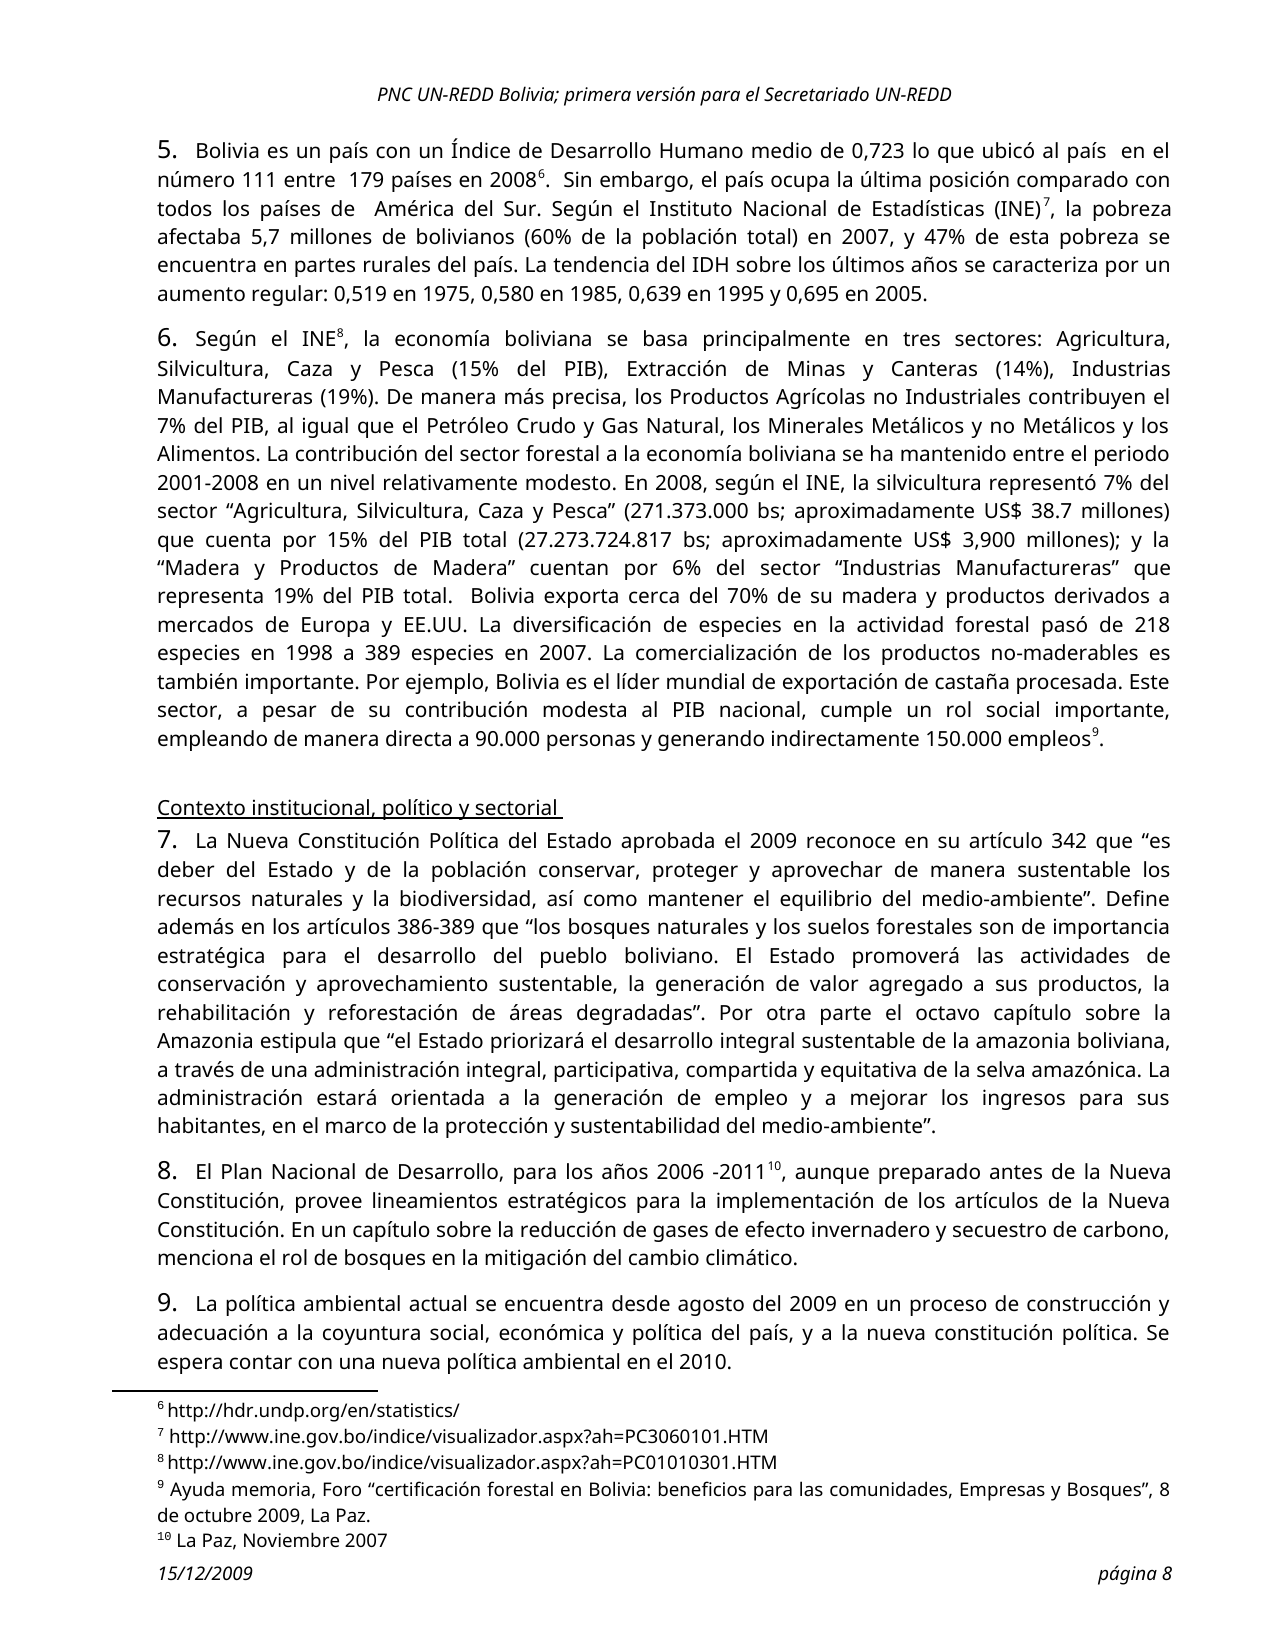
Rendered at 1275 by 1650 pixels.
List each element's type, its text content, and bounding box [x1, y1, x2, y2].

list El Plan Nacional de Desarrollo, para los años 2006 -2011, aunque preparado antes de la Nueva Constitución, provee lineamientos estratégicos para la implementación de los artículos de la Nueva Constitución. En un capítulo sobre la reducción de gases de efecto invernadero y secuestro de carbono, menciona el rol de bosques en la mitigación del cambio climático. [157, 1152, 1172, 1272]
list La Nueva Constitución Política del Estado aprobada el 2009 reconoce en su artículo 342 que “es deber del Estado y de la población conservar, proteger y aprovechar de manera sustentable los recursos naturales y la biodiversidad, así como mantener el equilibrio del medio-ambiente”. Define además en los artículos 386-389 que “los bosques naturales y los suelos forestales son de importancia estratégica para el desarrollo del pueblo boliviano. El Estado promoverá las actividades de conservación y aprovechamiento sustentable, la generación de valor agregado a sus productos, la rehabilitación y reforestación de áreas degradadas”. Por otra parte el octavo capítulo sobre la Amazonia estipula que “el Estado priorizará el desarrollo integral sustentable de la amazonia boliviana, a través de una administración integral, participativa, compartida y equitativa de la selva amazónica. La administración estará orientada a la generación de empleo y a mejorar los ingresos para sus habitantes, en el marco de la protección y sustentabilidad del medio-ambiente”. [157, 822, 1172, 1140]
subtitle Contexto institucional, político y sectorial [157, 793, 1172, 822]
list La política ambiental actual se encuentra desde agosto del 2009 en un proceso de construcción y adecuación a la coyuntura social, económica y política del país, y a la nueva constitución política. Se espera contar con una nueva política ambiental en el 2010. [157, 1284, 1172, 1375]
list Según el INE, la economía boliviana se basa principalmente en tres sectores: Agricultura, Silvicultura, Caza y Pesca (15% del PIB), Extracción de Minas y Canteras (14%), Industrias Manufactureras (19%). De manera más precisa, los Productos Agrícolas no Industriales contribuyen el 7% del PIB, al igual que el Petróleo Crudo y Gas Natural, los Minerales Metálicos y no Metálicos y los Alimentos. La contribución del sector forestal a la economía boliviana se ha mantenido entre el periodo 2001-2008 en un nivel relativamente modesto. En 2008, según el INE, la silvicultura representó 7% del sector “Agricultura, Silvicultura, Caza y Pesca” (271.373.000 bs; aproximadamente US$ 38.7 millones) que cuenta por 15% del PIB total (27.273.724.817 bs; aproximadamente US$ 3,900 millones); y la “Madera y Productos de Madera” cuentan por 6% del sector “Industrias Manufactureras” que representa 19% del PIB total. Bolivia exporta cerca del 70% de su madera y productos derivados a mercados de Europa y EE.UU. La diversificación de especies en la actividad forestal pasó de 218 especies en 1998 a 389 especies en 2007. La comercialización de los productos no-maderables es también importante. Por ejemplo, Bolivia es el líder mundial de exportación de castaña procesada. Este sector, a pesar de su contribución modesta al PIB nacional, cumple un rol social importante, empleando de manera directa a 90.000 personas y generando indirectamente 150.000 empleos. [157, 320, 1172, 752]
list Bolivia es un país con un Índice de Desarrollo Humano medio de 0,723 lo que ubicó al país en el número 111 entre 179 países en 2008. Sin embargo, el país ocupa la última posición comparado con todos los países de América del Sur. Según el Instituto Nacional de Estadísticas (INE), la pobreza afectaba 5,7 millones de bolivianos (60% de la población total) en 2007, y 47% de esta pobreza se encuentra en partes rurales del país. La tendencia del IDH sobre los últimos años se caracteriza por un aumento regular: 0,519 en 1975, 0,580 en 1985, 0,639 en 1995 y 0,695 en 2005. [157, 131, 1172, 307]
